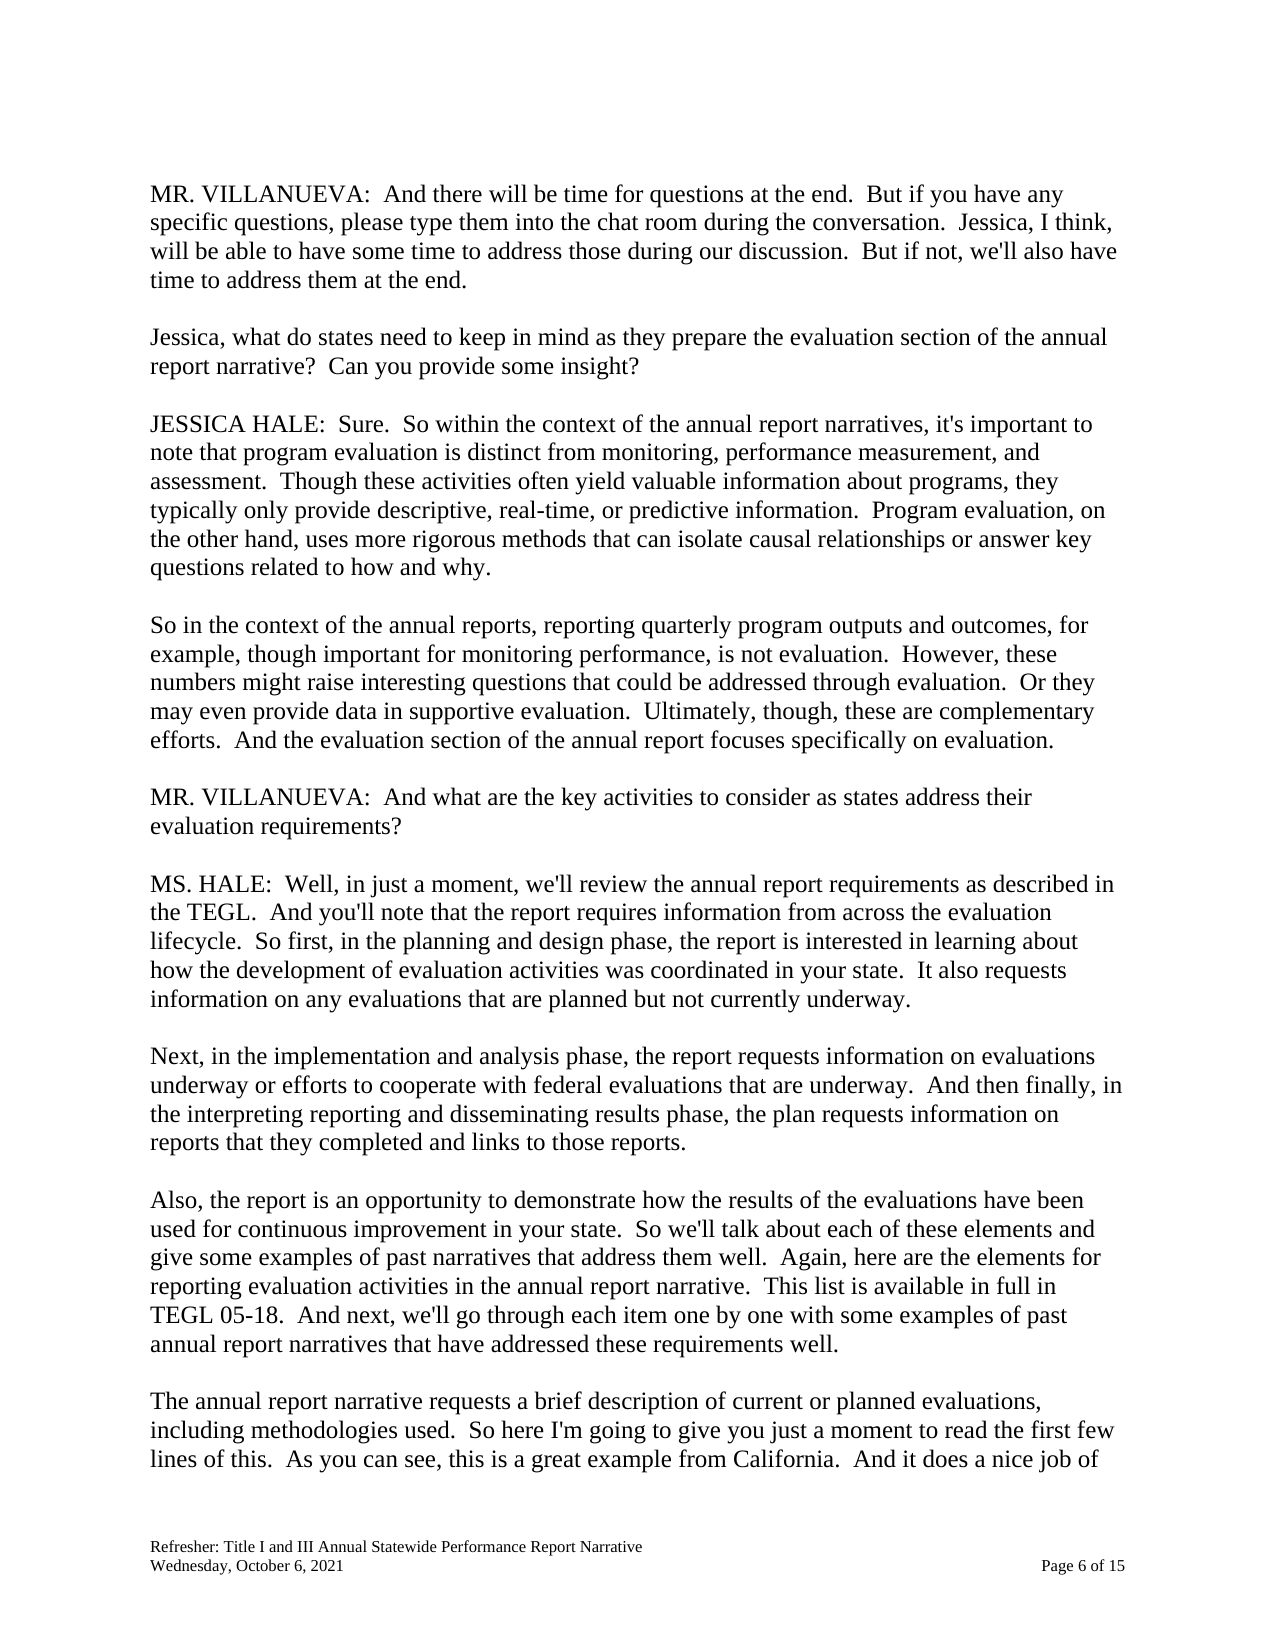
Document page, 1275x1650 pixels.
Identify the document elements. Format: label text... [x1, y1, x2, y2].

text MS. HALE: Well, in just a moment, we'll review the annual report requirements as described in the TEGL. And you'll note that the report requires information from across the evaluation lifecycle. So first, in the planning and design phase, the report is interested in learning about how the development of evaluation activities was coordinated in your state. It also requests information on any evaluations that are planned but not currently underway. [150, 869, 1125, 1012]
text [150, 1386, 1125, 1472]
text Jessica, what do states need to keep in mind as they prepare the evaluation section of the annual report narrative? Can you provide some insight? [150, 322, 1125, 380]
text JESSICA HALE: Sure. So within the context of the annual report narratives, it's important to note that program evaluation is distinct from monitoring, performance measurement, and assessment. Though these activities often yield valuable information about programs, they typically only provide descriptive, real-time, or predictive information. Program evaluation, on the other hand, uses more rigorous methods that can isolate causal relationships or answer key questions related to how and why. [150, 409, 1125, 581]
text MR. VILLANUEVA: And what are the key activities to consider as states address their evaluation requirements? [150, 782, 1125, 840]
text Also, the report is an opportunity to demonstrate how the results of the evaluations have been used for continuous improvement in your state. So we'll talk about each of these elements and give some examples of past narratives that address them well. Again, here are the elements for reporting evaluation activities in the annual report narrative. This list is available in full in TEGL 05-18. And next, we'll go through each item one by one with some examples of past annual report narratives that have addressed these requirements well. [150, 1185, 1125, 1357]
text MR. VILLANUEVA: And there will be time for questions at the end. But if you have any specific questions, please type them into the chat room during the conversation. Jessica, I think, will be able to have some time to address those during our discussion. But if not, we'll also have time to address them at the end. [150, 179, 1125, 294]
text Next, in the implementation and analysis phase, the report requests information on evaluations underway or efforts to cooperate with federal evaluations that are underway. And then finally, in the interpreting reporting and disseminating results phase, the plan requests information on reports that they completed and links to those reports. [150, 1041, 1125, 1156]
text So in the context of the annual reports, reporting quarterly program outputs and outcomes, for example, though important for monitoring performance, is not evaluation. However, these numbers might raise interesting questions that could be addressed through evaluation. Or they may even provide data in supportive evaluation. Ultimately, though, these are complementary efforts. And the evaluation section of the annual report focuses specifically on evaluation. [150, 610, 1125, 754]
